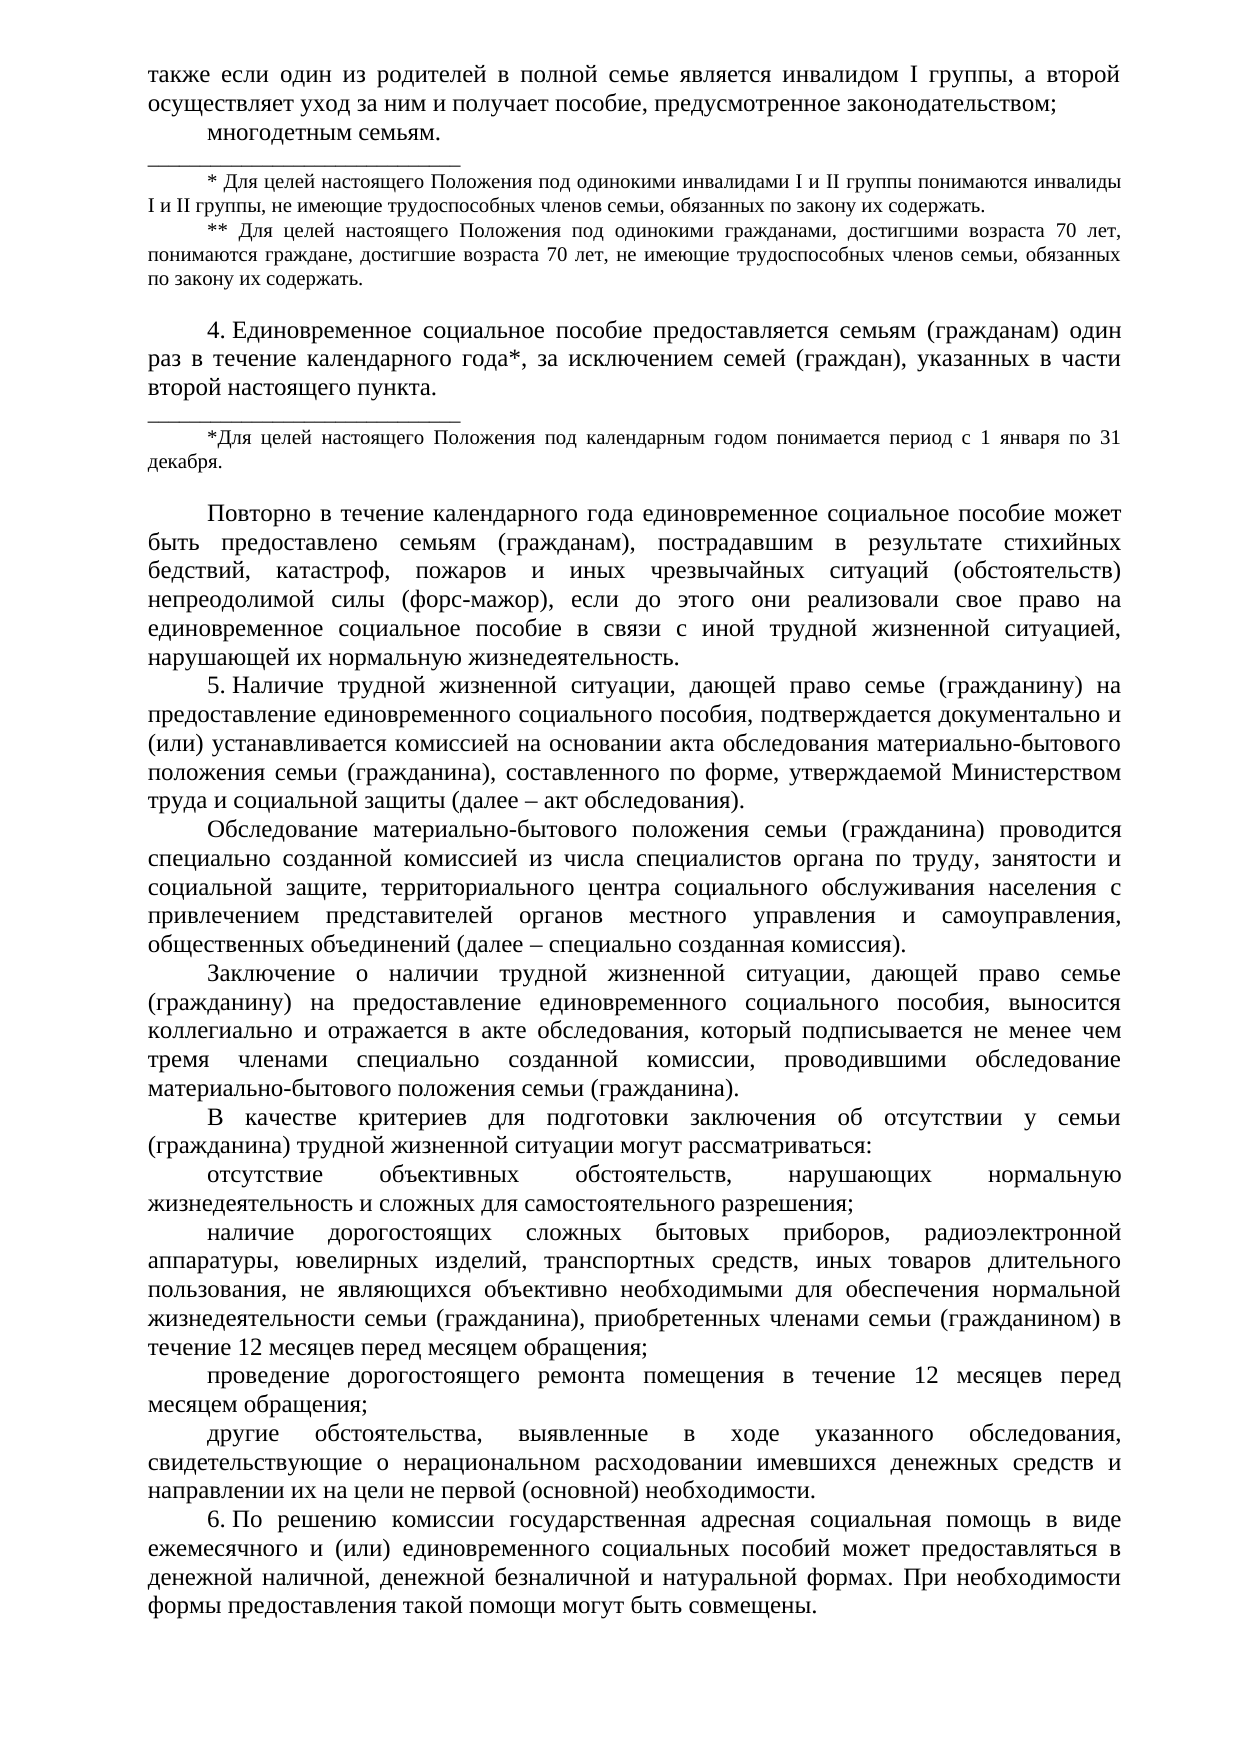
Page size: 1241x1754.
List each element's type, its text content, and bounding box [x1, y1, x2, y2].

text * Для целей настоящего Положения под одинокими инвалидами I и II группы понимаются инвалиды I и II группы, не имеющие трудоспособных членов семьи, обязанных по закону их содержать. [148, 169, 1122, 217]
text другие обстоятельства, выявленные в ходе указанного обследования, свидетельствующие о нерациональном расходовании имевшихся денежных средств и направлении их на цели не первой (основной) необходимости. [148, 1418, 1122, 1504]
text ______________________________ [148, 401, 1122, 425]
text отсутствие объективных обстоятельств, нарушающих нормальную жизнедеятельность и сложных для самостоятельного разрешения; [148, 1159, 1122, 1217]
text проведение дорогостоящего ремонта помещения в течение 12 месяцев перед месяцем обращения; [148, 1361, 1122, 1418]
text Заключение о наличии трудной жизненной ситуации, дающей право семье (гражданину) на предоставление единовременного социального пособия, выносится коллегиально и отражается в акте обследования, который подписывается не менее чем тремя членами специально созданной комиссии, проводившими обследование материально-бытового положения семьи (гражданина). [148, 958, 1122, 1102]
text Обследование материально-бытового положения семьи (гражданина) проводится специально созданной комиссией из числа специалистов органа по труду, занятости и социальной защите, территориального центра социального обслуживания населения с привлечением представителей органов местного управления и самоуправления, общественных объединений (далее – специально созданная комиссия). [148, 814, 1122, 958]
text ** Для целей настоящего Положения под одинокими гражданами, достигшими возраста 70 лет, понимаются граждане, достигшие возраста 70 лет, не имеющие трудоспособных членов семьи, обязанных по закону их содержать. [148, 217, 1122, 290]
text наличие дорогостоящих сложных бытовых приборов, радиоэлектронной аппаратуры, ювелирных изделий, транспортных средств, иных товаров длительного пользования, не являющихся объективно необходимыми для обеспечения нормальной жизнедеятельности семьи (гражданина), приобретенных членами семьи (гражданином) в течение 12 месяцев перед месяцем обращения; [148, 1217, 1122, 1361]
text *Для целей настоящего Положения под календарным годом понимается период с 1 января по 31 декабря. [148, 425, 1122, 473]
text 6. По решению комиссии государственная адресная социальная помощь в виде ежемесячного и (или) единовременного социальных пособий может предоставляться в денежной наличной, денежной безналичной и натуральной формах. При необходимости формы предоставления такой помощи могут быть совмещены. [148, 1504, 1122, 1619]
text ______________________________ [148, 145, 1122, 169]
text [148, 59, 1122, 117]
text многодетным семьям. [148, 117, 1122, 145]
text 4. Единовременное социальное пособие предоставляется семьям (гражданам) один раз в течение календарного года*, за исключением семей (граждан), указанных в части второй настоящего пункта. [148, 315, 1122, 401]
text Повторно в течение календарного года единовременное социальное пособие может быть предоставлено семьям (гражданам), пострадавшим в результате стихийных бедствий, катастроф, пожаров и иных чрезвычайных ситуаций (обстоятельств) непреодолимой силы (форс-мажор), если до этого они реализовали свое право на единовременное социальное пособие в связи с иной трудной жизненной ситуацией, нарушающей их нормальную жизнедеятельность. [148, 498, 1122, 671]
text 5. Наличие трудной жизненной ситуации, дающей право семье (гражданину) на предоставление единовременного социального пособия, подтверждается документально и (или) устанавливается комиссией на основании акта обследования материально-бытового положения семьи (гражданина), составленного по форме, утверждаемой Министерством труда и социальной защиты (далее – акт обследования). [148, 671, 1122, 814]
text В качестве критериев для подготовки заключения об отсутствии у семьи (гражданина) трудной жизненной ситуации могут рассматриваться: [148, 1102, 1122, 1159]
